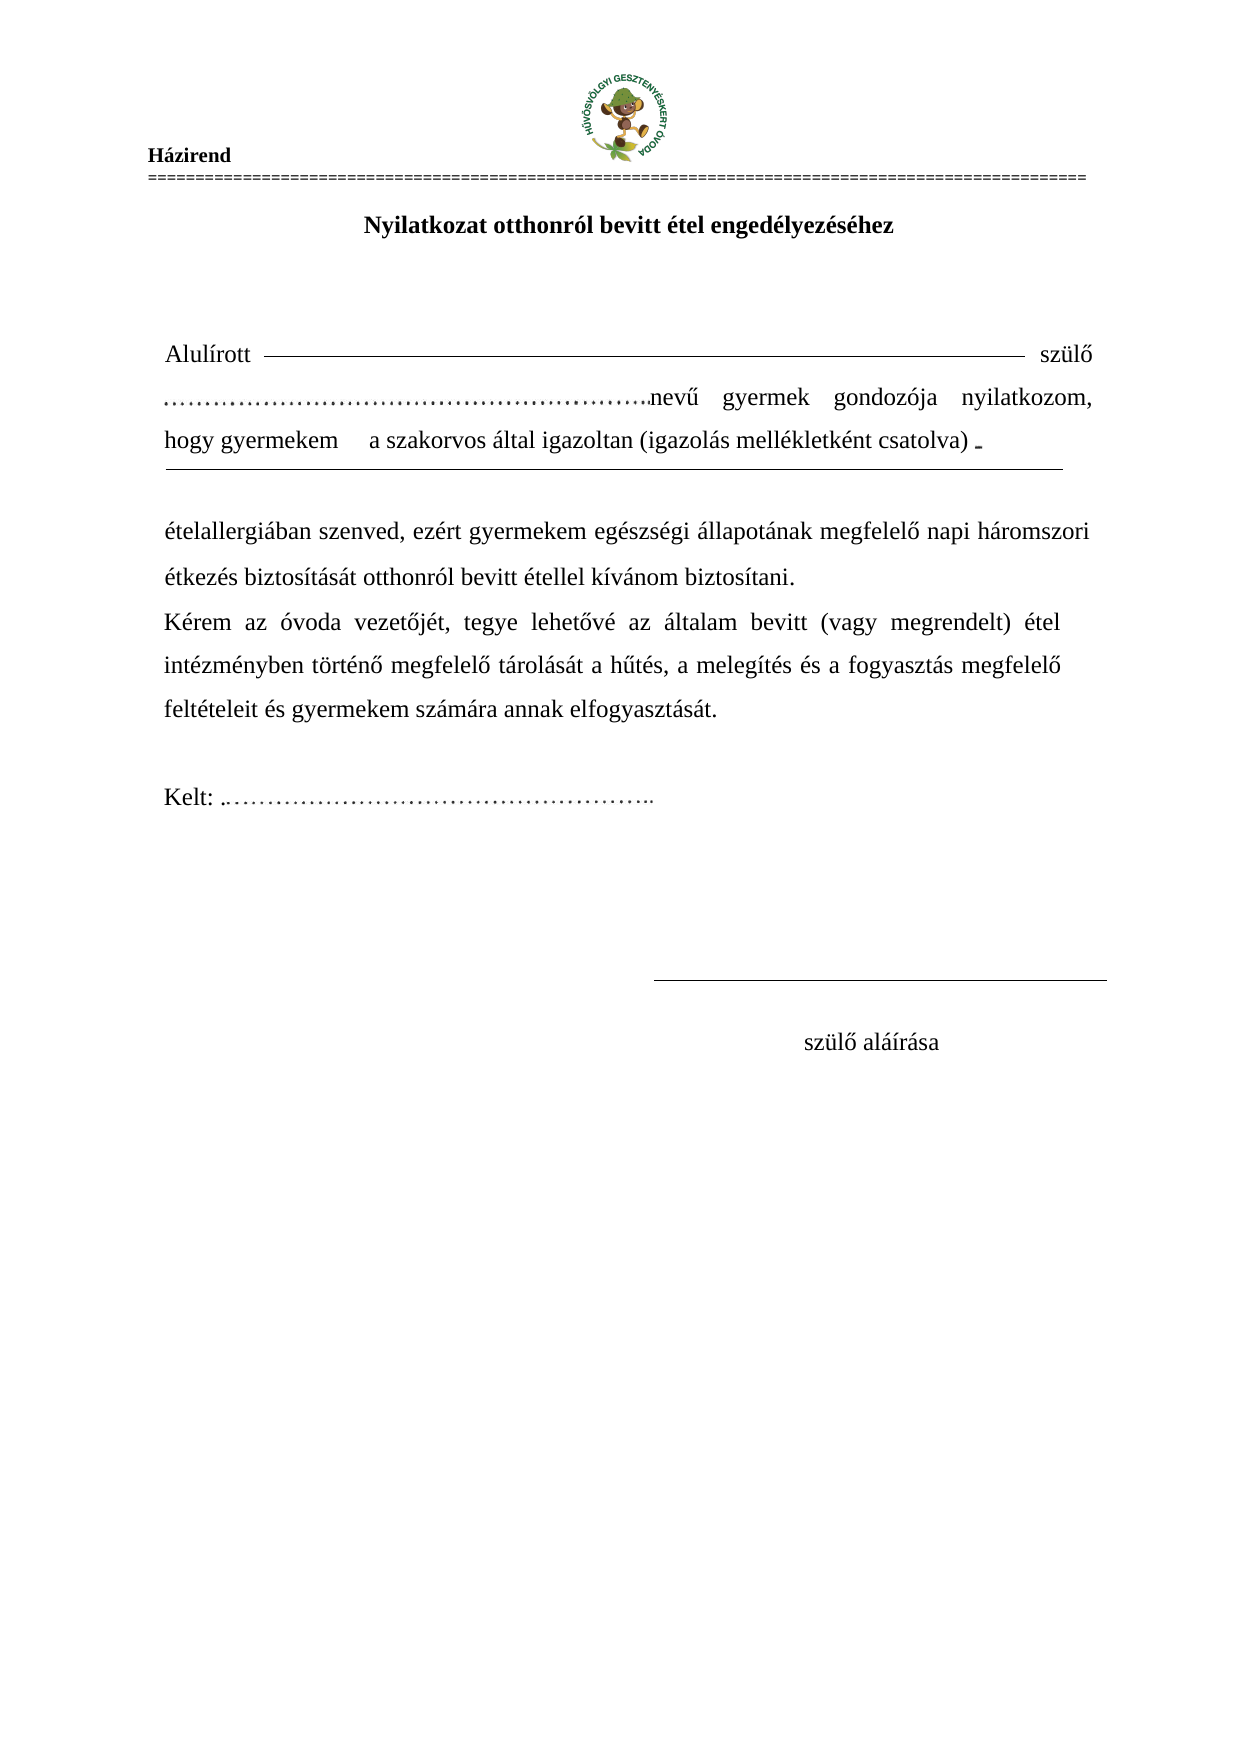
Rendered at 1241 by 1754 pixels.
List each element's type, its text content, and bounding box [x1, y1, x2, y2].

text Kelt: . [164, 782, 1090, 810]
picture [226, 800, 653, 805]
picture [164, 399, 650, 406]
text Alulírott szülő nevű gyermek gondozója nyilatkozom, hogy gyermekem a szakorvos által igazoltan (igazolás mellékletként csatolva) [164, 339, 1093, 454]
text szülő aláírása [148, 1027, 1061, 1056]
picture [579, 73, 671, 163]
subtitle Nyilatkozat otthonról bevitt étel engedélyezéséhez [165, 211, 1093, 239]
text Kérem az óvoda vezetőjét, tegye lehetővé az általam bevitt (vagy megrendelt) étel intézményben történő megfelelő tárolását a hűtés, a melegítés és a fogyasztás megfelelő feltételeit és gyermekem számára annak elfogyasztását. [164, 607, 1062, 723]
text ételallergiában szenved, ezért gyermekem egészségi állapotának megfelelő napi háromszori étkezés biztosítását otthonról bevitt étellel kívánom biztosítani. [164, 516, 1090, 591]
